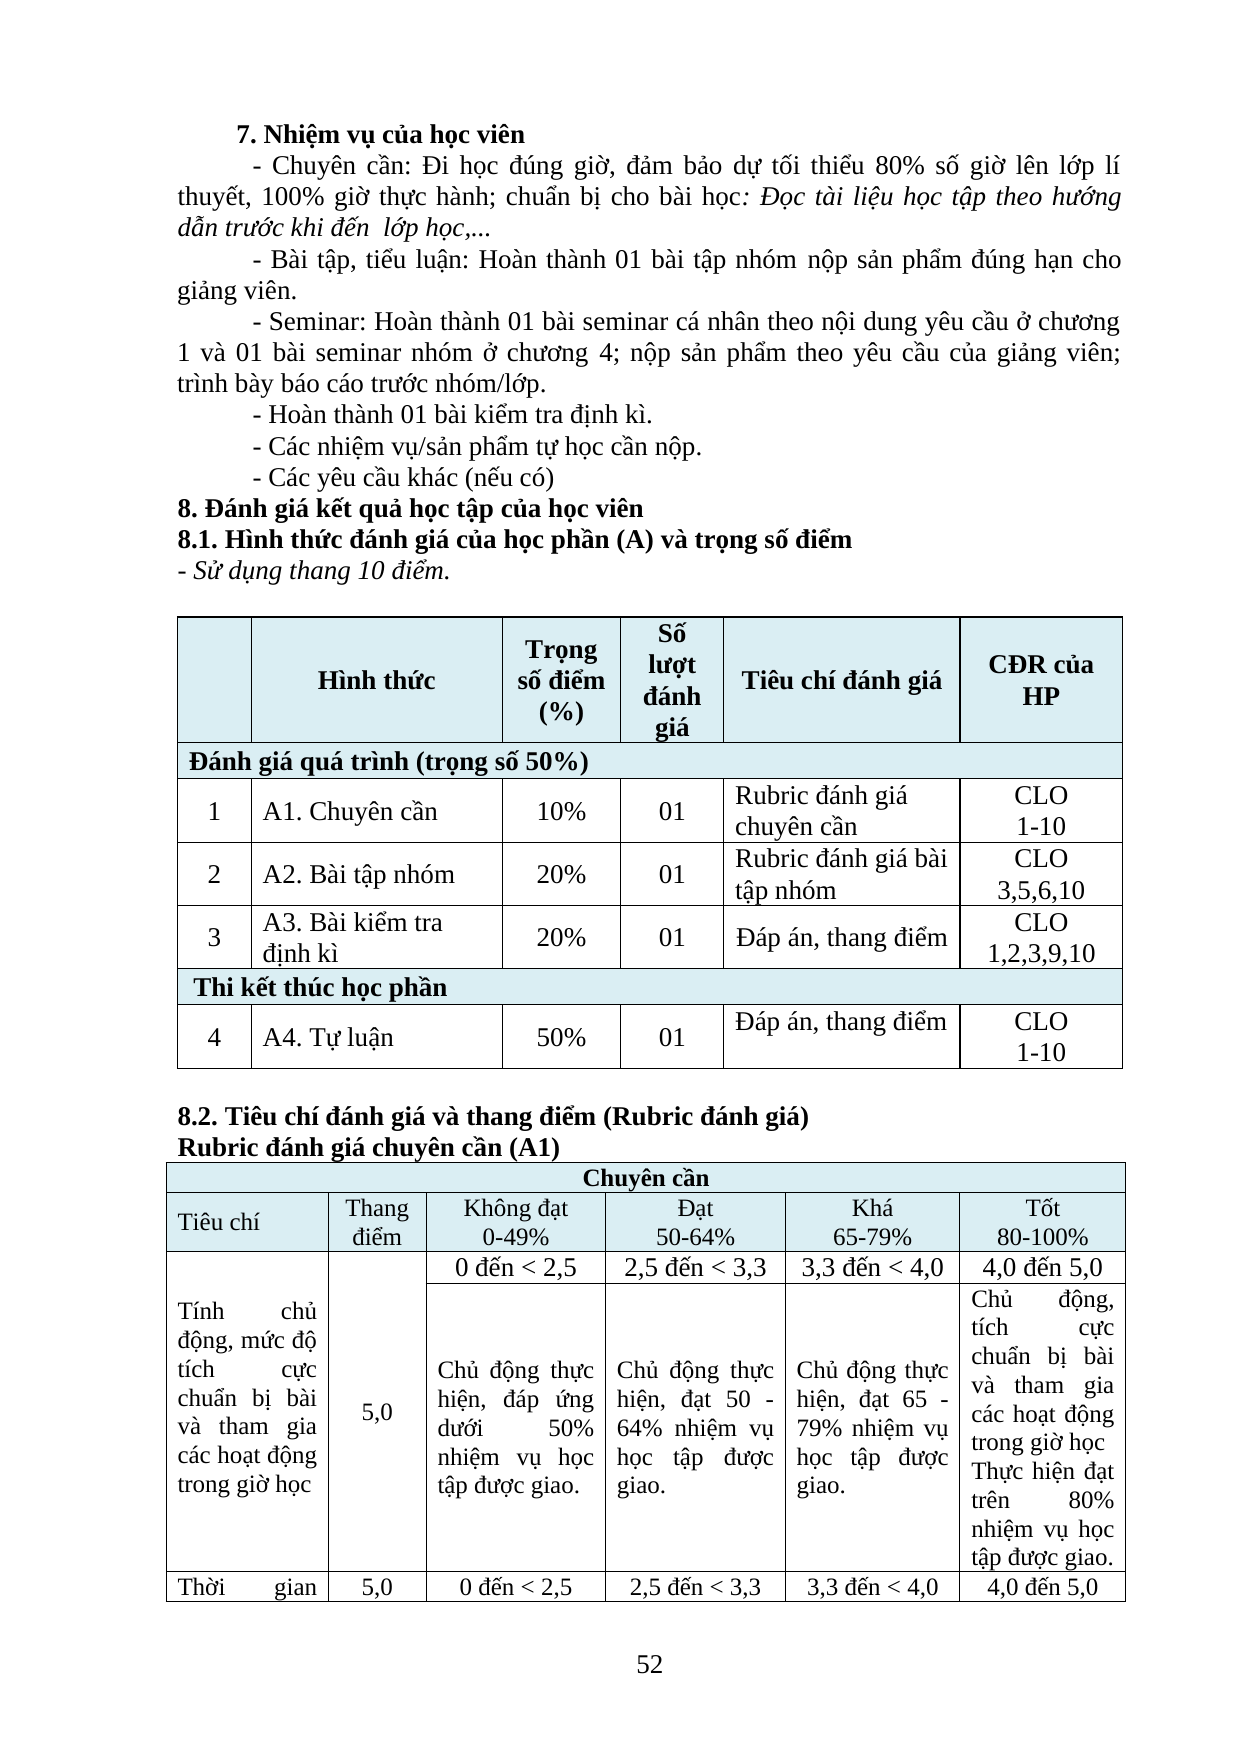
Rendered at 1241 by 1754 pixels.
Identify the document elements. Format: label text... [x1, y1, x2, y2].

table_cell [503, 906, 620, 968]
text 7. Nhiệm vụ của học viên [177, 118, 1122, 149]
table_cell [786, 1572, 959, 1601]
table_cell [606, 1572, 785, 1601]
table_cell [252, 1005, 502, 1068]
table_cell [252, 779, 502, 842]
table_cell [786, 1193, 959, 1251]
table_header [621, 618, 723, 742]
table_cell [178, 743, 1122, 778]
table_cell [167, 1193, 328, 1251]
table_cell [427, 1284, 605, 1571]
text - Các nhiệm vụ/sản phẩm tự học cần nộp. [177, 429, 1122, 461]
text - Sử dụng thang 10 điểm. [177, 554, 1122, 585]
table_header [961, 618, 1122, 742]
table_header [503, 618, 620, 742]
text - Các yêu cầu khác (nếu có) [177, 461, 1122, 492]
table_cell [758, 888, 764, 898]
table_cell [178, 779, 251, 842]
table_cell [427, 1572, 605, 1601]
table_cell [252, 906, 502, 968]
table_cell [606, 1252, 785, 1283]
text - Hoàn thành 01 bài kiểm tra định kì. [177, 398, 1122, 429]
text 8.2. Tiêu chí đánh giá và thang điểm (Rubric đánh giá) [177, 1100, 1122, 1131]
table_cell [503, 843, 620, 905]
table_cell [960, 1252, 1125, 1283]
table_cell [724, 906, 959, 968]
text - Bài tập, tiểu luận: Hoàn thành 01 bài tập nhóm nộp sản phẩm đúng hạn cho giảng viên. [177, 243, 1122, 305]
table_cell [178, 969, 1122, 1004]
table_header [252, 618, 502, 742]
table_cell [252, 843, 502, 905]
text - Seminar: Hoàn thành 01 bài seminar cá nhân theo nội dung yêu cầu ở chương 1 và 01 bài seminar nhóm ở chương 4; nộp sản phẩm theo yêu cầu của giảng viên; trình bày báo cáo trước nhóm/lớp. [177, 305, 1122, 398]
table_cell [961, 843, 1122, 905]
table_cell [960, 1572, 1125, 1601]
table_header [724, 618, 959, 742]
text 8.1. Hình thức đánh giá của học phần (A) và trọng số điểm [177, 523, 1122, 554]
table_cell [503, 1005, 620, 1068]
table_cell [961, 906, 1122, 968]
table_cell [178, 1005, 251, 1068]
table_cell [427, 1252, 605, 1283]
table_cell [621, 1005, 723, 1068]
text - Chuyên cần: Đi học đúng giờ, đảm bảo dự tối thiểu 80% số giờ lên lớp lí thuyết, 100% giờ thực hành; chuẩn bị cho bài học: Đọc tài liệu học tập theo hướng dẫn trước khi đến lớp học,... [177, 149, 1122, 243]
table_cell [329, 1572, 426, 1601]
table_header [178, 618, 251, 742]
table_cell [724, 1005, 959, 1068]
text 8. Đánh giá kết quả học tập của học viên [177, 492, 1122, 523]
text Rubric đánh giá chuyên cần (A1) [177, 1131, 1122, 1162]
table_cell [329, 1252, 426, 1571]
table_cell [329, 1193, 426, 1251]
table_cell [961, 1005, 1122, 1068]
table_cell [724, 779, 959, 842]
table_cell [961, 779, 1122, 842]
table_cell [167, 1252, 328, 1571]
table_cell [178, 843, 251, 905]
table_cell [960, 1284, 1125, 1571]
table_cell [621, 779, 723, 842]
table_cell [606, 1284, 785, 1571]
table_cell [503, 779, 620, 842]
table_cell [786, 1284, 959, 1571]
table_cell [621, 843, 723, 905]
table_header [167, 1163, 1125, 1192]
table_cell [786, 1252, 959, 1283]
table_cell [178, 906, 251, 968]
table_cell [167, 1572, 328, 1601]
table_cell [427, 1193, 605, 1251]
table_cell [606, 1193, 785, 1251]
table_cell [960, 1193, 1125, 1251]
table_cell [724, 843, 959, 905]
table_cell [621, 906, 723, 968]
